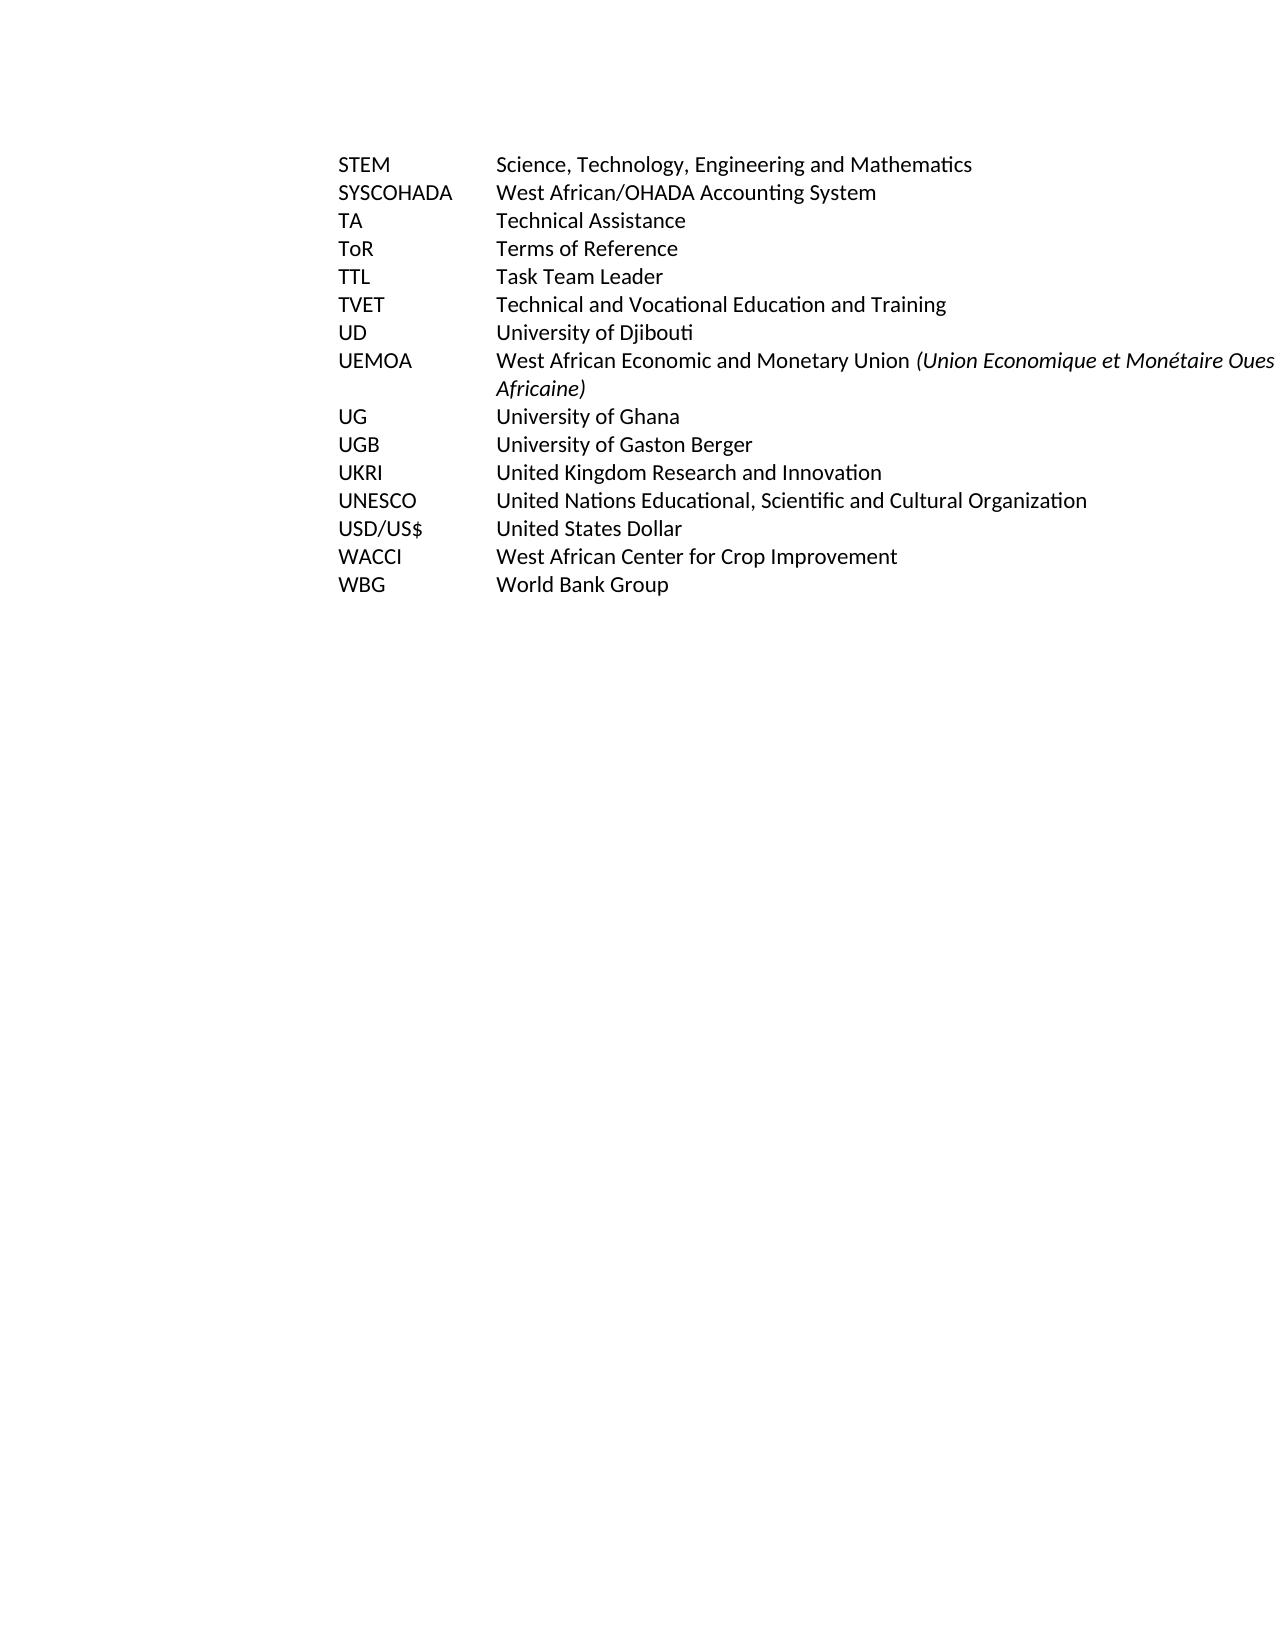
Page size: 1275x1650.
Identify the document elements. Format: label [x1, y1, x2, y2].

table_cell [133, 150, 1142, 598]
